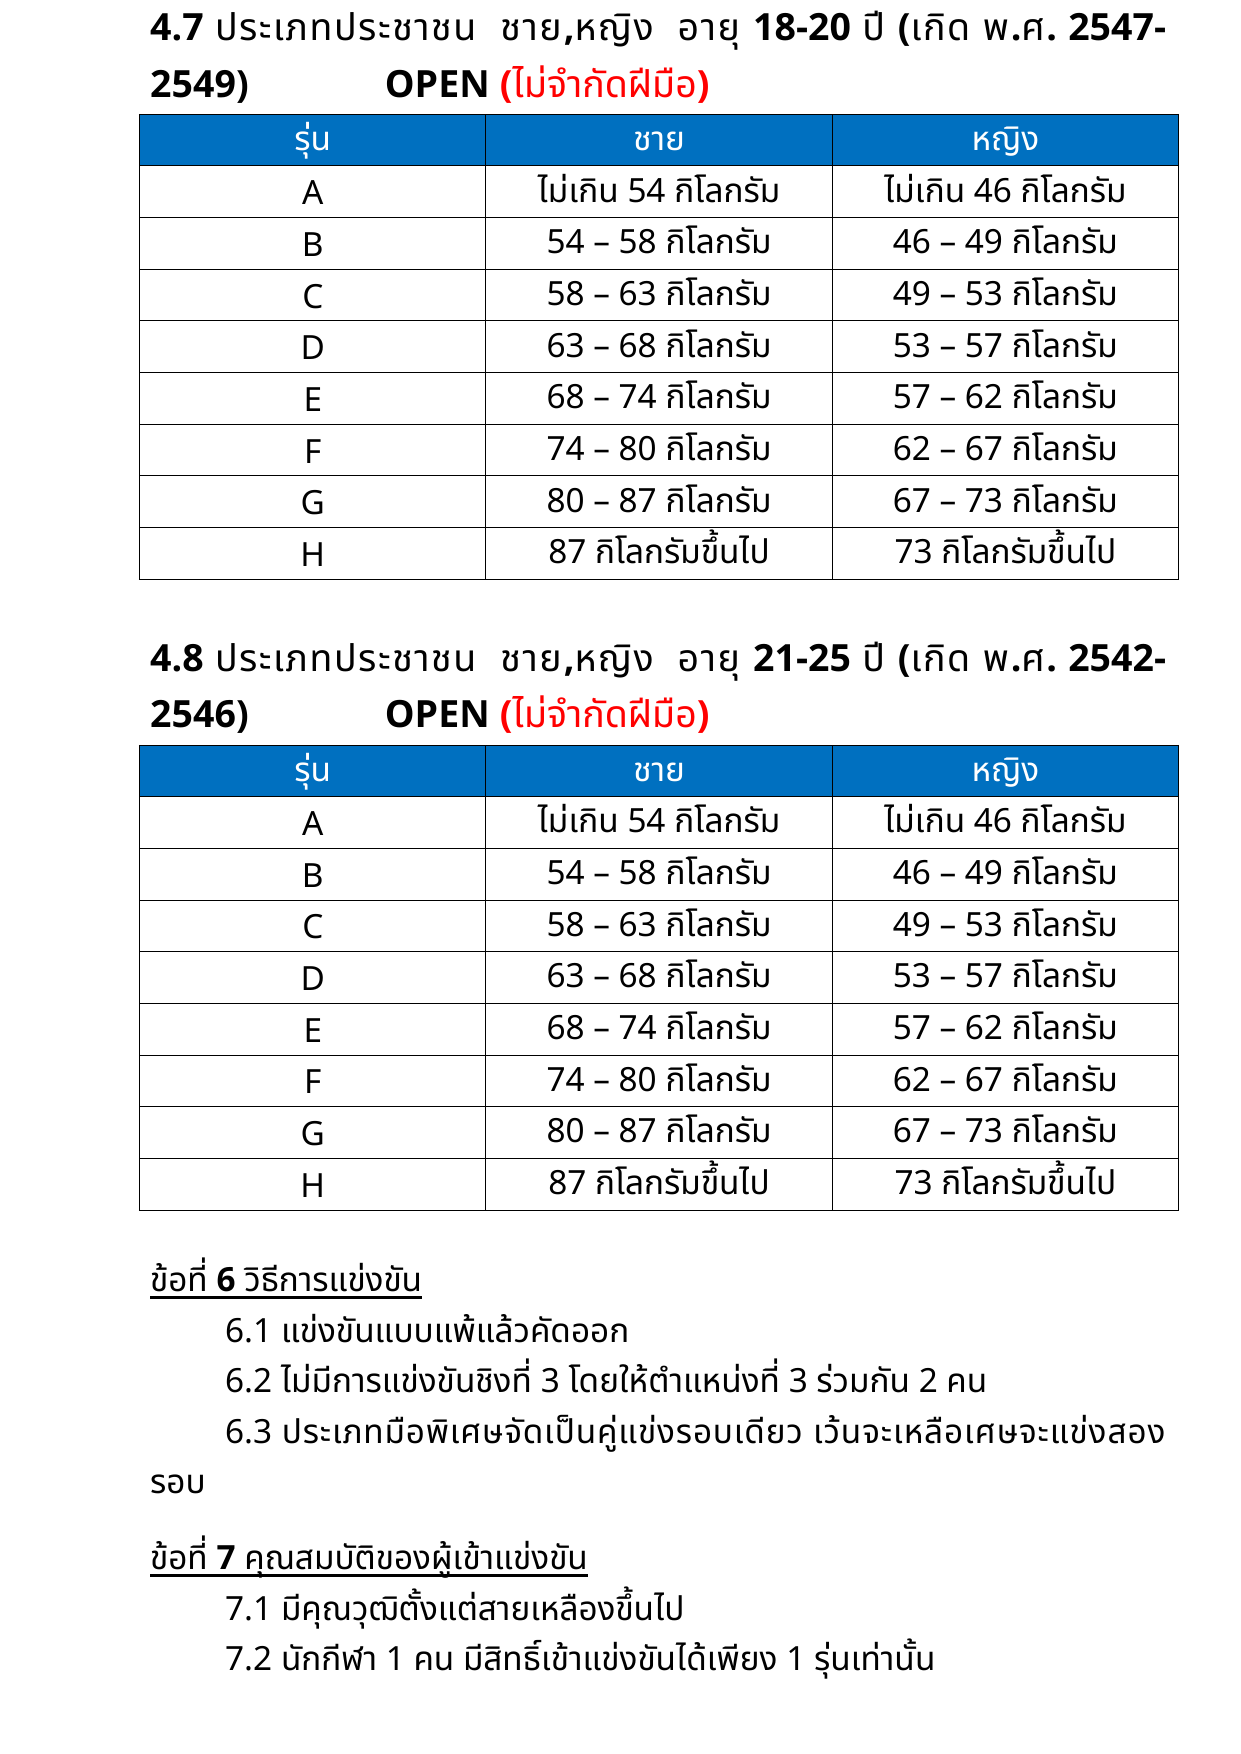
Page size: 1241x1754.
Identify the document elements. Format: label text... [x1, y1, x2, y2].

table_cell 54 – 58 กิโลกรัม [486, 849, 832, 899]
table_cell 67 – 73 กิโลกรัม [833, 1107, 1178, 1158]
table_cell F [140, 1056, 485, 1106]
table_header หญิง [833, 115, 1178, 165]
table_header หญิง [833, 746, 1178, 796]
table_header รุ่น [140, 115, 485, 165]
table_cell 68 – 74 กิโลกรัม [486, 1004, 832, 1054]
text ข้อที่ 7 คุณสมบัติของผู้เข้าแข่งขัน [150, 1534, 1167, 1584]
text ข้อที่ 6 วิธีการแข่งขัน [150, 1256, 1167, 1307]
table_cell 58 – 63 กิโลกรัม [486, 270, 832, 320]
text 6.2 ไม่มีการแข่งขันชิงที่ 3 โดยให้ตำแหน่งที่ 3 ร่วมกัน 2 คน [150, 1357, 1167, 1408]
table_cell 49 – 53 กิโลกรัม [833, 901, 1178, 951]
table_cell 62 – 67 กิโลกรัม [833, 425, 1178, 475]
table_cell 53 – 57 กิโลกรัม [833, 952, 1178, 1003]
table_cell G [140, 476, 485, 527]
text 4.7 ประเภทประชาชน ชาย,หญิง อายุ 18-20 ปี (เกิด พ.ศ. 2547-2549) OPEN (ไม่จำกัดฝีมือ) [150, 0, 1167, 114]
table_cell D [140, 952, 485, 1003]
table_cell 67 – 73 กิโลกรัม [833, 476, 1178, 527]
table_cell C [140, 901, 485, 951]
table_cell 87 กิโลกรัมขึ้นไป [486, 528, 832, 579]
table_cell 57 – 62 กิโลกรัม [833, 1004, 1178, 1054]
text 4.8 ประเภทประชาชน ชาย,หญิง อายุ 21-25 ปี (เกิด พ.ศ. 2542-2546) OPEN (ไม่จำกัดฝีมือ) [150, 631, 1167, 745]
table_cell E [140, 373, 485, 424]
table_cell ไม่เกิน 46 กิโลกรัม [833, 166, 1178, 217]
table_cell ไม่เกิน 54 กิโลกรัม [486, 166, 832, 217]
table_cell C [140, 270, 485, 320]
table_cell 73 กิโลกรัมขึ้นไป [833, 1159, 1178, 1209]
table_cell 87 กิโลกรัมขึ้นไป [486, 1159, 832, 1209]
table_cell 68 – 74 กิโลกรัม [486, 373, 832, 424]
table_cell 57 – 62 กิโลกรัม [833, 373, 1178, 424]
table_header รุ่น [140, 746, 485, 796]
text 7.2 นักกีฬา 1 คน มีสิทธิ์เข้าแข่งขันได้เพียง 1 รุ่นเท่านั้น [150, 1635, 1167, 1686]
table_cell 63 – 68 กิโลกรัม [486, 321, 832, 372]
table_cell 63 – 68 กิโลกรัม [486, 952, 832, 1003]
table_cell H [140, 1159, 485, 1209]
text 6.1 แข่งขันแบบแพ้แล้วคัดออก [150, 1307, 1167, 1357]
table_cell E [140, 1004, 485, 1054]
table_cell 49 – 53 กิโลกรัม [833, 270, 1178, 320]
table_header ชาย [486, 746, 832, 796]
table_cell 73 กิโลกรัมขึ้นไป [833, 528, 1178, 579]
table_cell ไม่เกิน 46 กิโลกรัม [833, 797, 1178, 848]
table_cell A [140, 166, 485, 217]
table_header ชาย [486, 115, 832, 165]
table_cell 53 – 57 กิโลกรัม [833, 321, 1178, 372]
table_cell A [140, 797, 485, 848]
table_cell ไม่เกิน 54 กิโลกรัม [486, 797, 832, 848]
table_cell 54 – 58 กิโลกรัม [486, 218, 832, 269]
text 6.3 ประเภทมือพิเศษจัดเป็นคู่แข่งรอบเดียว เว้นจะเหลือเศษจะแข่งสองรอบ [150, 1408, 1167, 1509]
table_cell 46 – 49 กิโลกรัม [833, 849, 1178, 899]
table_cell 62 – 67 กิโลกรัม [833, 1056, 1178, 1106]
table_cell 46 – 49 กิโลกรัม [833, 218, 1178, 269]
table_cell 58 – 63 กิโลกรัม [486, 901, 832, 951]
table_cell B [140, 849, 485, 899]
table_cell 74 – 80 กิโลกรัม [486, 1056, 832, 1106]
table_cell 80 – 87 กิโลกรัม [486, 476, 832, 527]
table_cell B [140, 218, 485, 269]
table_cell D [140, 321, 485, 372]
table_cell 74 – 80 กิโลกรัม [486, 425, 832, 475]
text 7.1 มีคุณวุฒิตั้งแต่สายเหลืองขึ้นไป [150, 1584, 1167, 1635]
table_cell F [140, 425, 485, 475]
table_cell H [140, 528, 485, 579]
table_cell G [140, 1107, 485, 1158]
table_cell 80 – 87 กิโลกรัม [486, 1107, 832, 1158]
